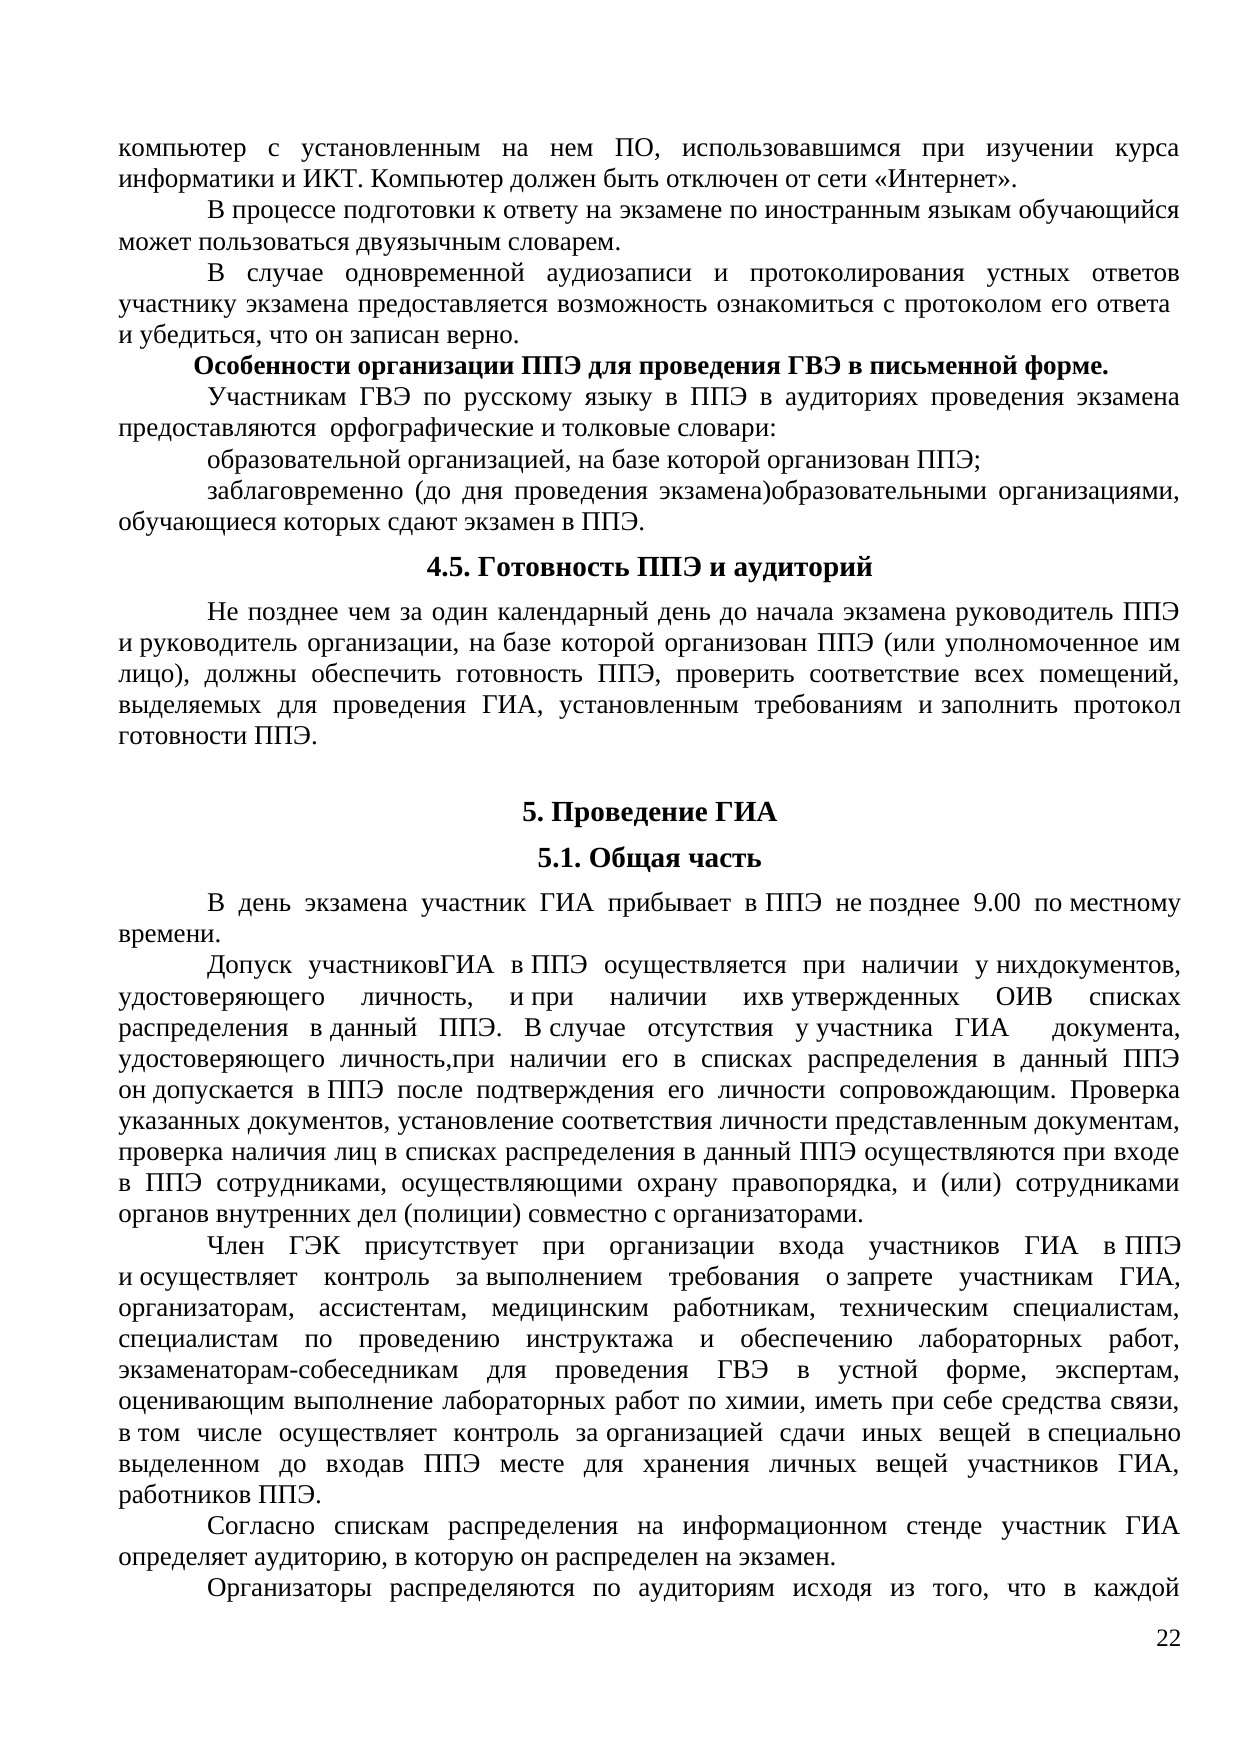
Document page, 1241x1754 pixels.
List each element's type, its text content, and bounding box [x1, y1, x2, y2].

subtitle 4.5. Готовность ППЭ и аудиторий [118, 549, 1181, 582]
text Допуск участниковГИА в ППЭ осуществляется при наличии у нихдокументов, удостоверяющего личность, и при наличии ихв утвержденных ОИВ списках распределения в данный ППЭ. В случае отсутствия у участника ГИА документа, удостоверяющего личность,при наличии его в списках распределения в данный ППЭ он допускается в ППЭ после подтверждения его личности сопровождающим. Проверка указанных документов, установление соответствия личности представленным документам, проверка наличия лиц в списках распределения в данный ППЭ осуществляются при входе в ППЭ сотрудниками, осуществляющими охрану правопорядка, и (или) сотрудниками органов внутренних дел (полиции) совместно с организаторами. [118, 948, 1181, 1229]
subtitle 5.1. Общая часть [118, 840, 1181, 874]
text Член ГЭК присутствует при организации входа участников ГИА в ППЭ и осуществляет контроль за выполнением требования о запрете участникам ГИА, организаторам, ассистентам, медицинским работникам, техническим специалистам, специалистам по проведению инструктажа и обеспечению лабораторных работ, экзаменаторам-собеседникам для проведения ГВЭ в устной форме, экспертам, оценивающим выполнение лабораторных работ по химии, иметь при себе средства связи, в том числе осуществляет контроль за организацией сдачи иных вещей в специально выделенном до входав ППЭ месте для хранения личных вещей участников ГИА, работников ППЭ. [118, 1229, 1181, 1509]
text В день экзамена участник ГИА прибывает в ППЭ не позднее 9.00 по местному времени. [118, 886, 1181, 948]
text В случае одновременной аудиозаписи и протоколирования устных ответов участнику экзамена предоставляется возможность ознакомиться с протоколом его ответа и убедиться, что он записан верно. [118, 256, 1181, 349]
text образовательной организацией, на базе которой организован ППЭ; [118, 443, 1181, 474]
text Особенности организации ППЭ для проведения ГВЭ в письменной форме. [118, 349, 1181, 380]
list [118, 131, 1181, 193]
text Согласно спискам распределения на информационном стенде участник ГИА определяет аудиторию, в которую он распределен на экзамен. [118, 1509, 1181, 1571]
text Участникам ГВЭ по русскому языку в ППЭ в аудиториях проведения экзамена предоставляются орфографические и толковые словари: [118, 380, 1181, 443]
text Не позднее чем за один календарный день до начала экзамена руководитель ППЭ и руководитель организации, на базе которой организован ППЭ (или уполномоченное им лицо), должны обеспечить готовность ППЭ, проверить соответствие всех помещений, выделяемых для проведения ГИА, установленным требованиям и заполнить протокол готовности ППЭ. [118, 595, 1181, 750]
text заблаговременно (до дня проведения экзамена)образовательными организациями, обучающиеся которых сдают экзамен в ППЭ. [118, 474, 1181, 536]
list В процессе подготовки к ответу на экзамене по иностранным языкам обучающийся может пользоваться двуязычным словарем. [118, 193, 1181, 256]
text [118, 1571, 1181, 1602]
subtitle 5. Проведение ГИА [118, 794, 1181, 828]
